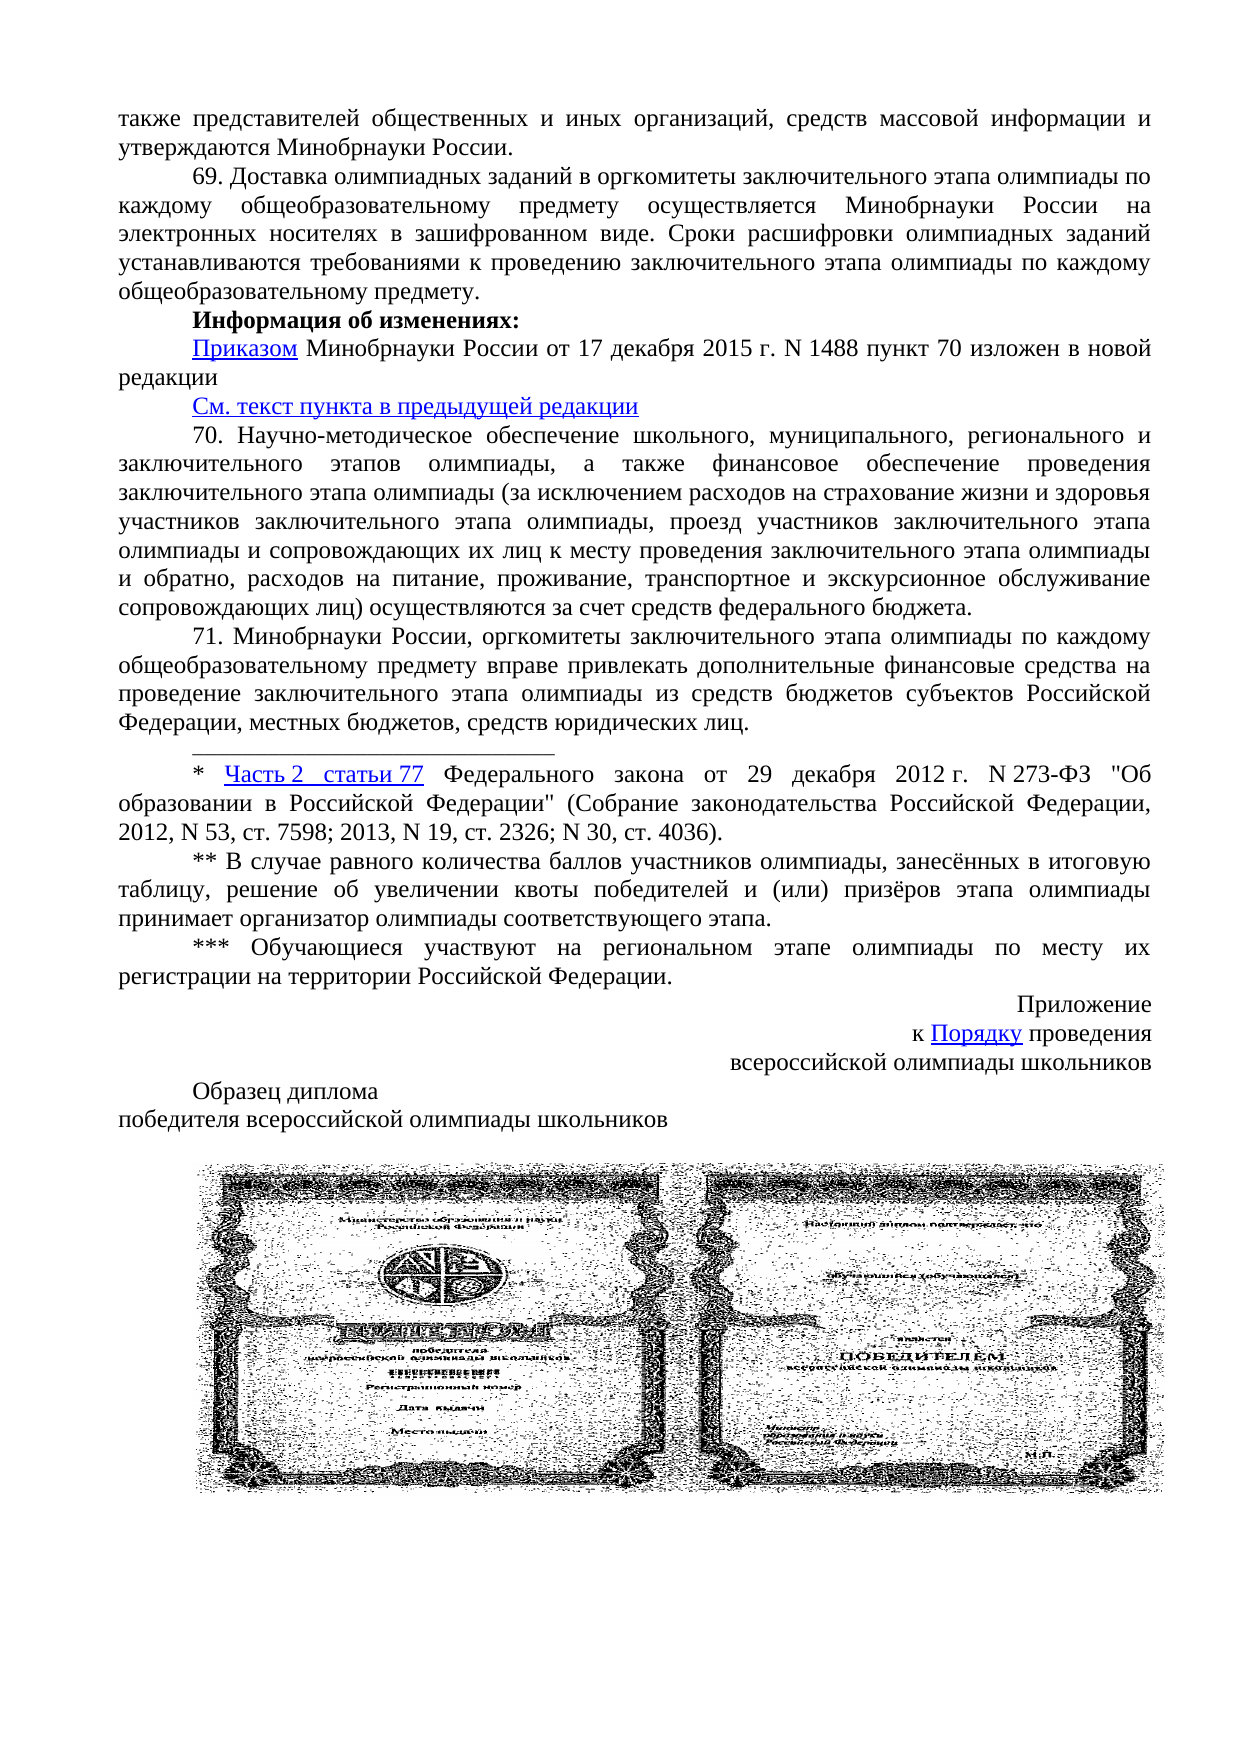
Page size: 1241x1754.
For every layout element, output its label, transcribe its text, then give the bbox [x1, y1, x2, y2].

text ** В случае равного количества баллов участников олимпиады, занесённых в итоговую таблицу, решение об увеличении квоты победителей и (или) призёров этапа олимпиады принимает организатор олимпиады соответствующего этапа. [118, 846, 1152, 932]
text * Часть 2 статьи 77 Федерального закона от 29 декабря 2012 г. N 273-ФЗ "Об образовании в Российской Федерации" (Собрание законодательства Российской Федерации, 2012, N 53, ст. 7598; 2013, N 19, ст. 2326; N 30, ст. 4036). [118, 759, 1152, 846]
text Образец диплома победителя всероссийской олимпиады школьников [118, 1076, 1152, 1133]
text 71. Минобрнауки России, оргкомитеты заключительного этапа олимпиады по каждому общеобразовательному предмету вправе привлекать дополнительные финансовые средства на проведение заключительного этапа олимпиады из средств бюджетов субъектов Российской Федерации, местных бюджетов, средств юридических лиц. [118, 621, 1152, 736]
text *** Обучающиеся участвуют на региональном этапе олимпиады по месту их регистрации на территории Российской Федерации. [118, 932, 1152, 989]
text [118, 103, 1152, 161]
picture [192, 1162, 1167, 1497]
text См. текст пункта в предыдущей редакции [118, 391, 1152, 420]
text _____________________________ [118, 736, 1152, 759]
text Приложение к Порядку проведения всероссийской олимпиады школьников [118, 989, 1152, 1076]
text 70. Научно-методическое обеспечение школьного, муниципального, регионального и заключительного этапов олимпиады, а также финансовое обеспечение проведения заключительного этапа олимпиады (за исключением расходов на страхование жизни и здоровья участников заключительного этапа олимпиады, проезд участников заключительного этапа олимпиады и сопровождающих их лиц к месту проведения заключительного этапа олимпиады и обратно, расходов на питание, проживание, транспортное и экскурсионное обслуживание сопровождающих лиц) осуществляются за счет средств федерального бюджета. [118, 420, 1152, 621]
text Информация об изменениях: [118, 305, 1152, 333]
text Приказом Минобрнауки России от 17 декабря 2015 г. N 1488 пункт 70 изложен в новой редакции [118, 333, 1152, 391]
text 69. Доставка олимпиадных заданий в оргкомитеты заключительного этапа олимпиады по каждому общеобразовательному предмету осуществляется Минобрнауки России на электронных носителях в зашифрованном виде. Сроки расшифровки олимпиадных заданий устанавливаются требованиями к проведению заключительного этапа олимпиады по каждому общеобразовательному предмету. [118, 161, 1152, 305]
